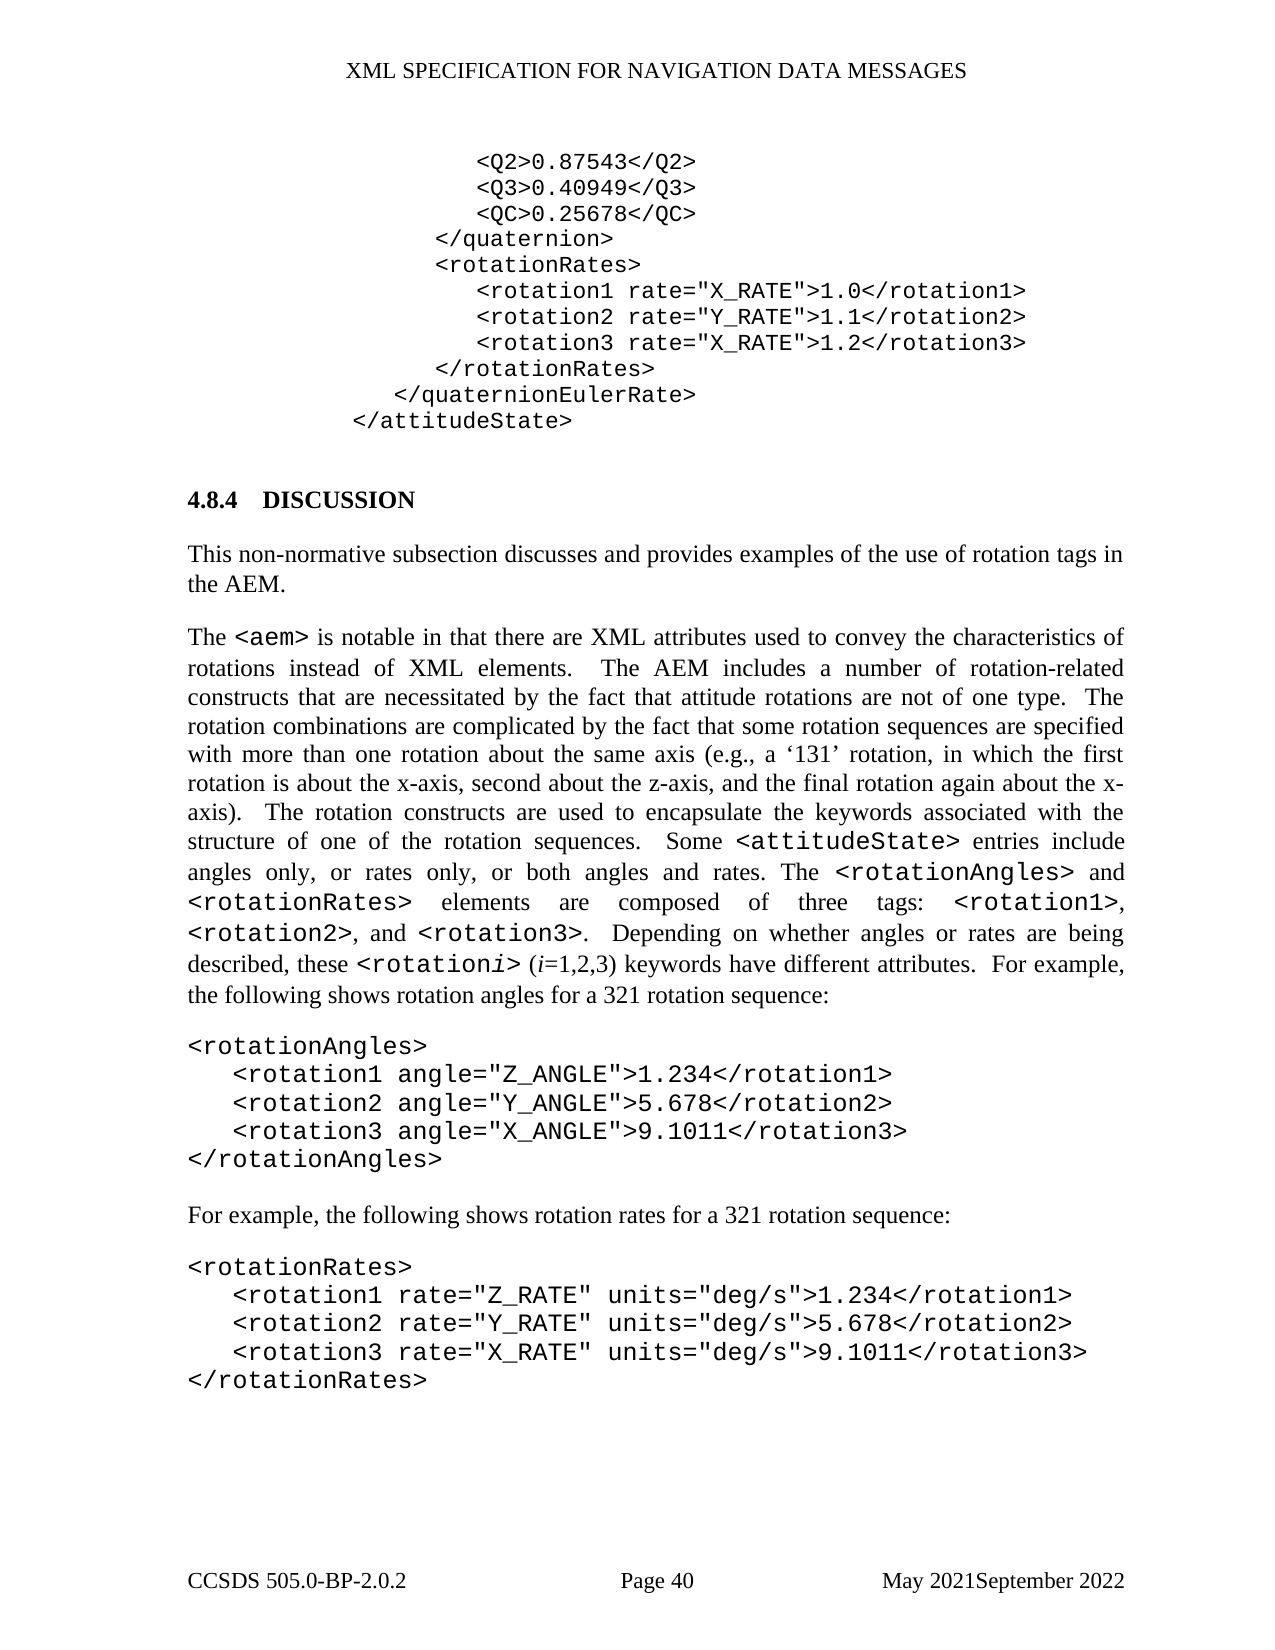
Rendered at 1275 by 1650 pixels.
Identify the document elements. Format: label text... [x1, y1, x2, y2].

text <rotation3 angle="X_ANGLE">9.1011</rotation3> [187, 1119, 1125, 1147]
text <Q3>0.40949</Q3> [187, 176, 1125, 202]
text <rotationRates> [187, 254, 1125, 280]
text <rotation2 rate="Y_RATE">1.1</rotation2> [187, 306, 1125, 332]
text For example, the following shows rotation rates for a 321 rotation sequence: [187, 1200, 1125, 1229]
text </rotationRates> [187, 357, 1125, 383]
text <rotation2 rate="Y_RATE" units="deg/s">5.678</rotation2> [187, 1311, 1125, 1339]
text The <aem> is notable in that there are XML attributes used to convey the characteristics of rotations instead of XML elements. The AEM includes a number of rotation-related constructs that are necessitated by the fact that attitude rotations are not of one type. The rotation combinations are complicated by the fact that some rotation sequences are specified with more than one rotation about the same axis (e.g., a ‘131’ rotation, in which the first rotation is about the x-axis, second about the z-axis, and the final rotation again about the x-axis). The rotation constructs are used to encapsulate the keywords associated with the structure of one of the rotation sequences. Some <attitudeState> entries include angles only, or rates only, or both angles and rates. The <rotationAngles> and <rotationRates> elements are composed of three tags: <rotation1>, <rotation2>, and <rotation3>. Depending on whether angles or rates are being described, these <rotationi> (i=1,2,3) keywords have different attributes. For example, the following shows rotation angles for a 321 rotation sequence: [187, 622, 1125, 1009]
text </quaternion> [187, 228, 1125, 254]
text <rotationAngles> [187, 1034, 1125, 1062]
text </attitudeState> [187, 409, 1125, 435]
text <rotation3 rate="X_RATE">1.2</rotation3> [187, 332, 1125, 357]
text This non-normative subsection discusses and provides examples of the use of rotation tags in the AEM. [187, 539, 1125, 597]
text </rotationAngles> [187, 1147, 1125, 1175]
text <rotation2 angle="Y_ANGLE">5.678</rotation2> [187, 1090, 1125, 1119]
text <rotation3 rate="X_RATE" units="deg/s">9.1011</rotation3> [187, 1339, 1125, 1367]
text <QC>0.25678</QC> [187, 202, 1125, 228]
text <Q2>0.87543</Q2> [187, 150, 1125, 176]
text <rotation1 angle="Z_ANGLE">1.234</rotation1> [187, 1062, 1125, 1090]
text <rotationRates> [187, 1254, 1125, 1282]
text </quaternionEulerRate> [187, 383, 1125, 409]
subtitle DISCUSSION [187, 485, 1125, 514]
text <rotation1 rate="Z_RATE" units="deg/s">1.234</rotation1> [187, 1282, 1125, 1311]
text <rotation1 rate="X_RATE">1.0</rotation1> [187, 280, 1125, 306]
text </rotationRates> [187, 1367, 1125, 1396]
